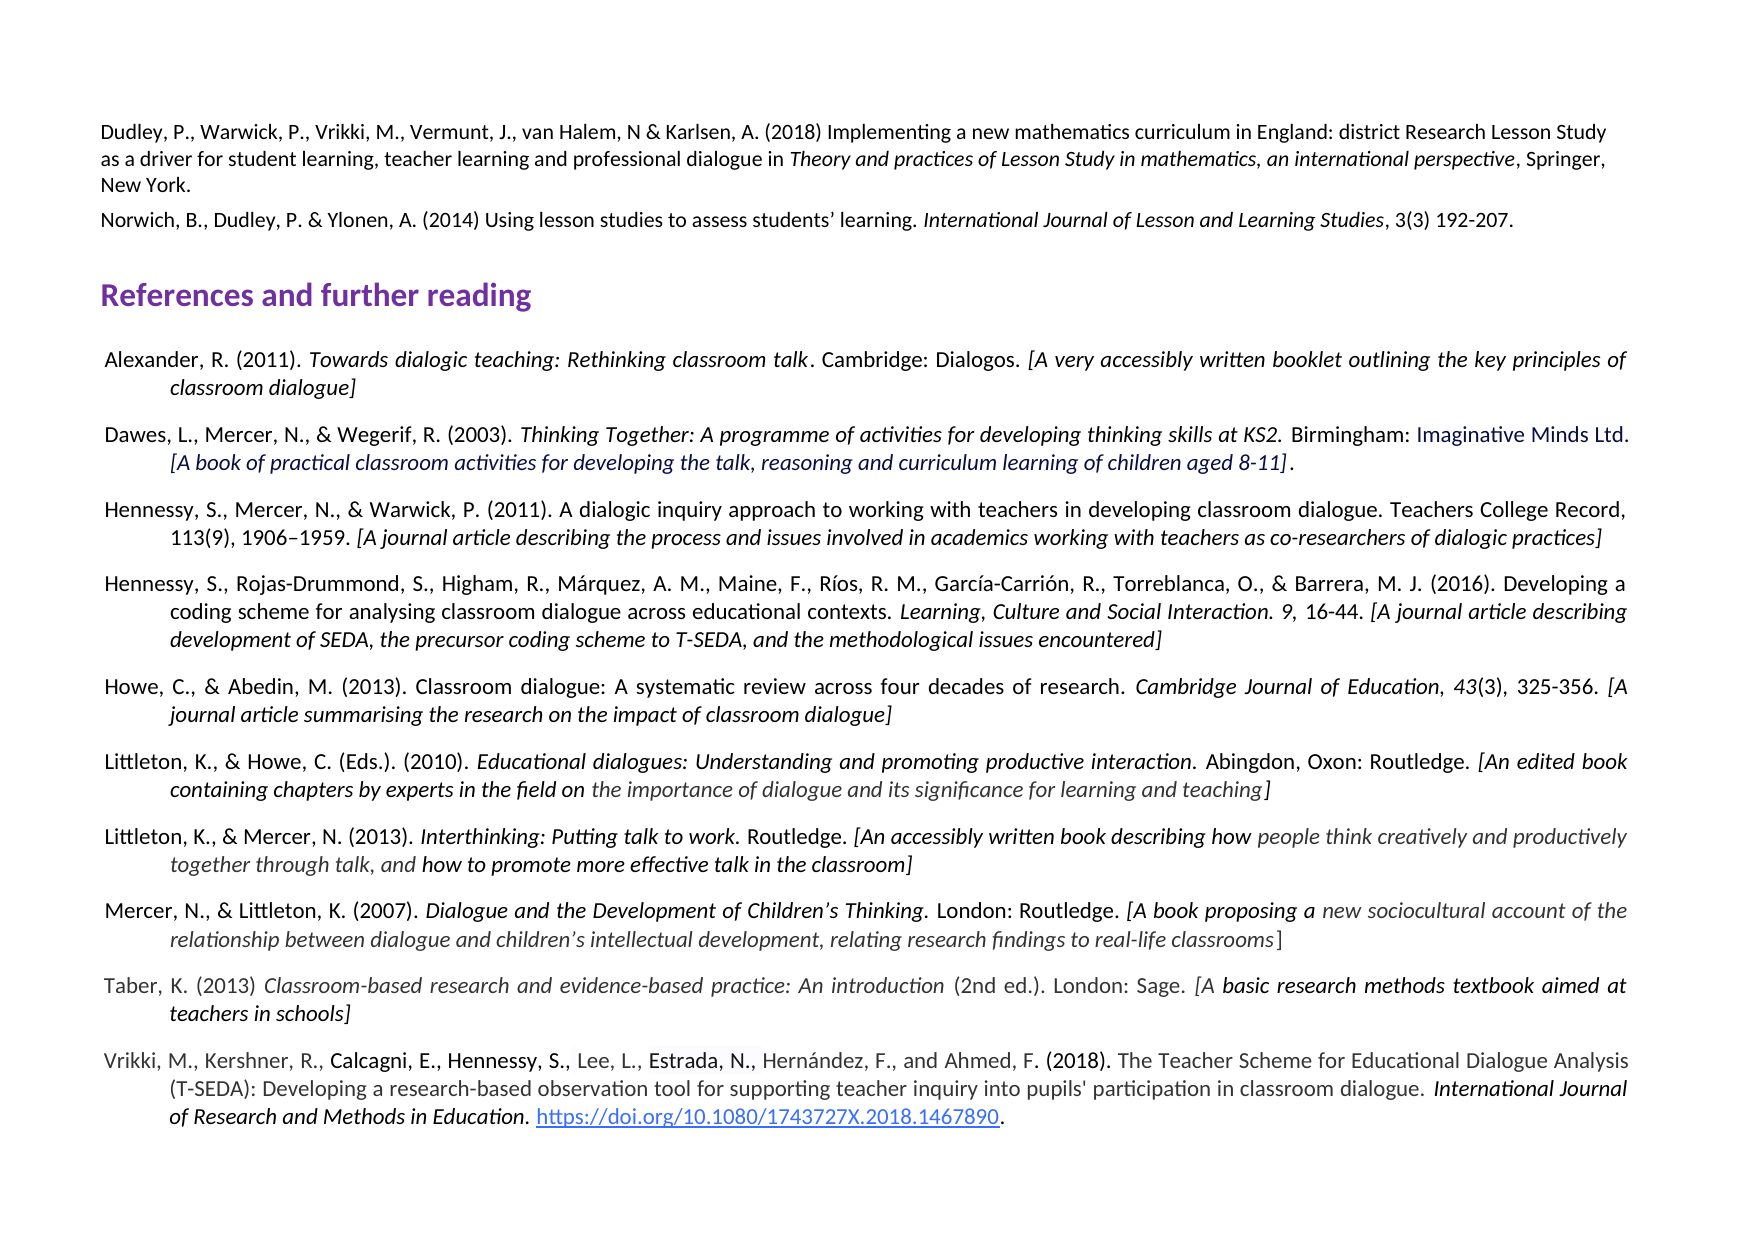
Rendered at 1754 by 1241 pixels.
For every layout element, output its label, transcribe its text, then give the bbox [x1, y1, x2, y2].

text References and further reading [100, 274, 1630, 314]
text Taber, K. (2013) Classroom-based research and evidence-based practice: An introduction (2nd ed.). London: Sage. [A basic research methods textbook aimed at teachers in schools] [104, 971, 1630, 1027]
text Dudley, P., Warwick, P., Vrikki, M., Vermunt, J., van Halem, N & Karlsen, A. (2018) Implementing a new mathematics curriculum in England: district Research Lesson Study as a driver for student learning, teacher learning and professional dialogue in Theory and practices of Lesson Study in mathematics, an international perspective, Springer, New York. [100, 118, 1630, 198]
text Mercer, N., & Littleton, K. (2007). Dialogue and the Development of Children’s Thinking. London: Routledge. [A book proposing a new sociocultural account of the relationship between dialogue and children’s intellectual development, relating research findings to real-life classrooms] [104, 897, 1630, 953]
text Dawes, L., Mercer, N., & Wegerif, R. (2003). Thinking Together: A programme of activities for developing thinking skills at KS2. Birmingham: Imaginative Minds Ltd. [A book of practical classroom activities for developing the talk, reasoning and curriculum learning of children aged 8-11]. [104, 420, 1630, 476]
text Norwich, B., Dudley, P. & Ylonen, A. (2014) Using lesson studies to assess students’ learning. International Journal of Lesson and Learning Studies, 3(3) 192-207. [100, 206, 1630, 233]
text Littleton, K., & Howe, C. (Eds.). (2010). Educational dialogues: Understanding and promoting productive interaction. Abingdon, Oxon: Routledge. [An edited book containing chapters by experts in the field on the importance of dialogue and its significance for learning and teaching] [104, 747, 1630, 803]
text Littleton, K., & Mercer, N. (2013). Interthinking: Putting talk to work. Routledge. [An accessibly written book describing how people think creatively and productively together through talk, and how to promote more effective talk in the classroom] [104, 822, 1630, 878]
text Alexander, R. (2011). Towards dialogic teaching: Rethinking classroom talk. Cambridge: Dialogos. [A very accessibly written booklet outlining the key principles of classroom dialogue] [104, 345, 1630, 401]
text Howe, C., & Abedin, M. (2013). Classroom dialogue: A systematic review across four decades of research. Cambridge Journal of Education, 43(3), 325-356. [A journal article summarising the research on the impact of classroom dialogue] [104, 672, 1630, 728]
text Vrikki, M., Kershner, R., Calcagni, E., Hennessy, S., Lee, L., Estrada, N., Hernández, F., and Ahmed, F. (2018). The Teacher Scheme for Educational Dialogue Analysis (T-SEDA): Developing a research-based observation tool for supporting teacher inquiry into pupils' participation in classroom dialogue. International Journal of Research and Methods in Education. https://doi.org/10.1080/1743727X.2018.1467890. [104, 1046, 1630, 1130]
text Hennessy, S., Rojas-Drummond, S., Higham, R., Márquez, A. M., Maine, F., Ríos, R. M., García-Carrión, R., Torreblanca, O., & Barrera, M. J. (2016). Developing a coding scheme for analysing classroom dialogue across educational contexts. Learning, Culture and Social Interaction. 9, 16-44. [A journal article describing development of SEDA, the precursor coding scheme to T-SEDA, and the methodological issues encountered] [104, 569, 1630, 653]
text Hennessy, S., Mercer, N., & Warwick, P. (2011). A dialogic inquiry approach to working with teachers in developing classroom dialogue. Teachers College Record, 113(9), 1906–1959. [A journal article describing the process and issues involved in academics working with teachers as co-researchers of dialogic practices] [104, 495, 1630, 551]
